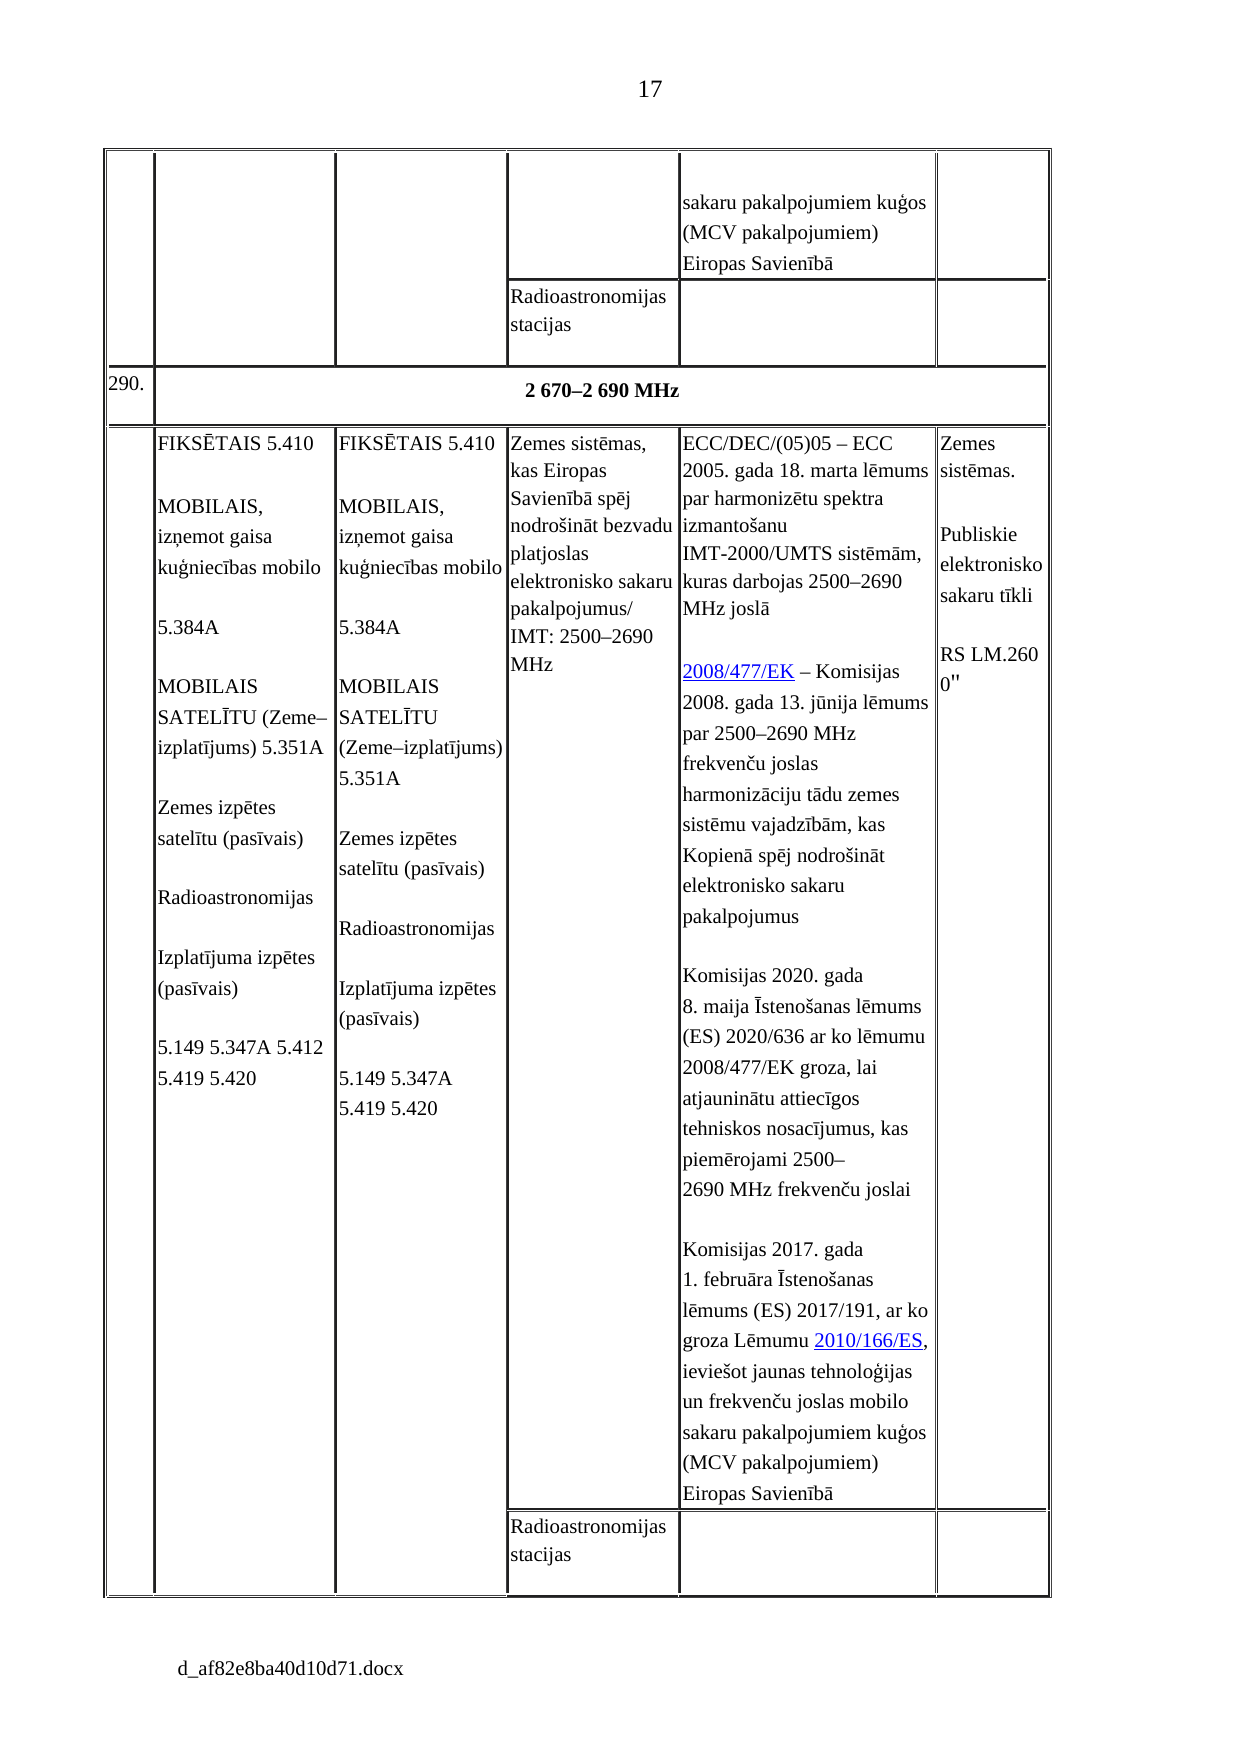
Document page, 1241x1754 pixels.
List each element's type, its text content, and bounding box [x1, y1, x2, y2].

table_cell [938, 278, 1050, 365]
table_cell 290. [107, 365, 153, 424]
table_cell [679, 151, 937, 278]
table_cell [154, 151, 335, 365]
table_cell Zemes sistēmas, kas Eiropas Savienībā spēj nodrošināt bezvadu platjoslas elektronisko sakaru pakalpojumus/ IMT: 2500–2690 MHz [509, 428, 678, 1508]
table_cell [681, 281, 935, 365]
table_cell 2 670–2 690 MHz [156, 365, 1048, 424]
table_cell [105, 149, 154, 365]
table_cell [679, 1512, 937, 1595]
table_cell Radioastronomijas stacijas [509, 281, 678, 365]
table_cell [937, 1508, 1049, 1595]
table_cell Radioastronomijas stacijas [507, 1512, 679, 1595]
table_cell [507, 149, 679, 278]
table_cell FIKSĒTAIS 5.410 MOBILAIS, izņemot gaisa kuģniecības mobilo 5.384A MOBILAIS SATELĪTU (Zeme–izplatījums) 5.351A Zemes izpētes satelītu (pasīvais) Radioastronomijas Izplatījuma izpētes (pasīvais) 5.149 5.347A 5.419 5.420 [335, 428, 507, 1595]
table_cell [335, 149, 507, 365]
table_cell FIKSĒTAIS 5.410 MOBILAIS, izņemot gaisa kuģniecības mobilo 5.384A MOBILAIS SATELĪTU (Zeme–izplatījums) 5.351A Zemes izpētes satelītu (pasīvais) Radioastronomijas Izplatījuma izpētes (pasīvais) 5.149 5.347A 5.412 5.419 5.420 [154, 428, 335, 1595]
table_cell Zemes sistēmas. Publiskie elektronisko sakaru tīkli RS LM.2600" [938, 424, 1049, 1508]
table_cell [937, 151, 1048, 278]
table_cell [107, 424, 154, 1595]
